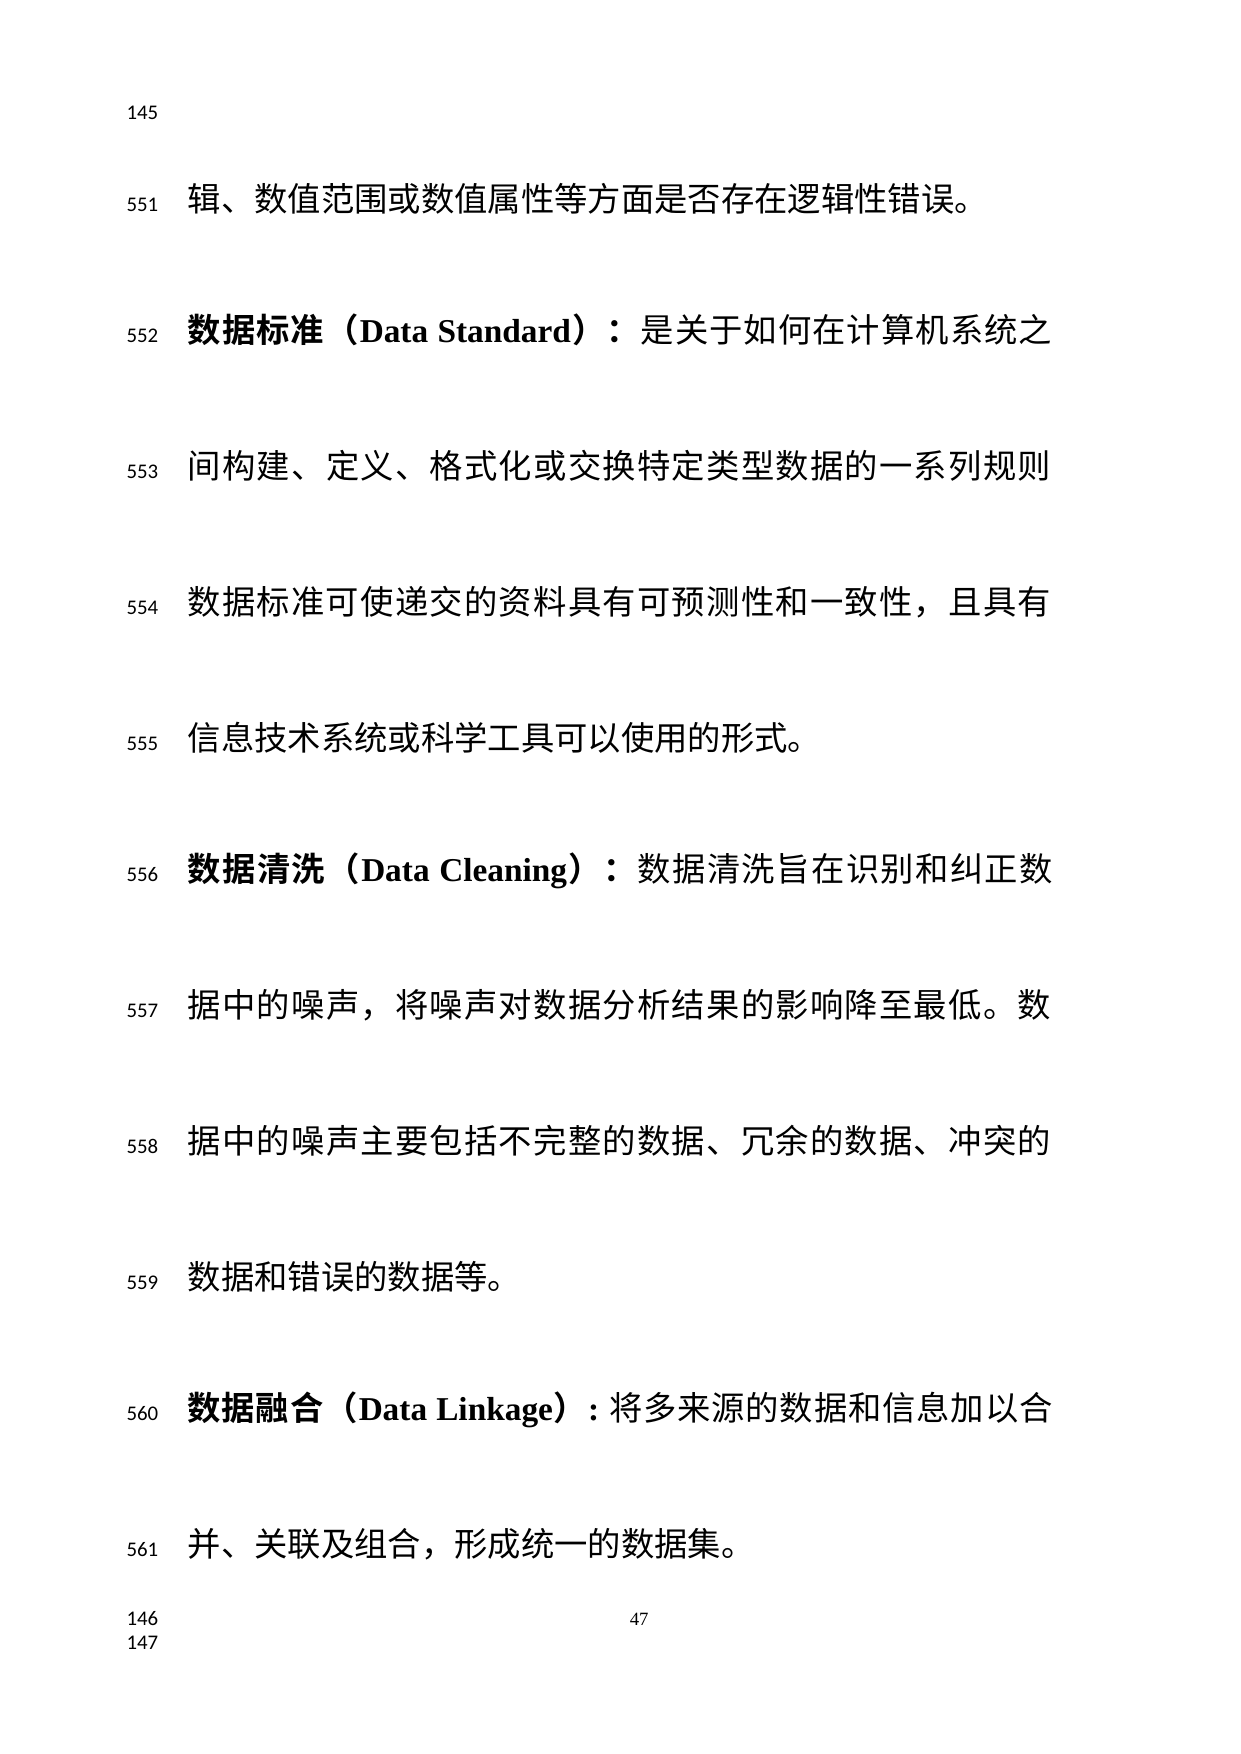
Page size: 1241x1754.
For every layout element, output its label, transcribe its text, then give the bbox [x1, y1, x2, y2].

text 数据标准（Data Standard）：是关于如何在计算机系统之间构建、定义、格式化或交换特定类型数据的一系列规则。数据标准可使递交的资料具有可预测性和一致性，且具有信息技术系统或科学工具可以使用的形式。 [187, 283, 1053, 781]
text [187, 152, 1053, 243]
text 数据融合（Data Linkage）: 将多来源的数据和信息加以合并、关联及组合，形成统一的数据集。 [187, 1360, 1053, 1587]
text 数据清洗（Data Cleaning）：数据清洗旨在识别和纠正数据中的噪声，将噪声对数据分析结果的影响降至最低。数据中的噪声主要包括不完整的数据、冗余的数据、冲突的数据和错误的数据等。 [187, 822, 1053, 1320]
